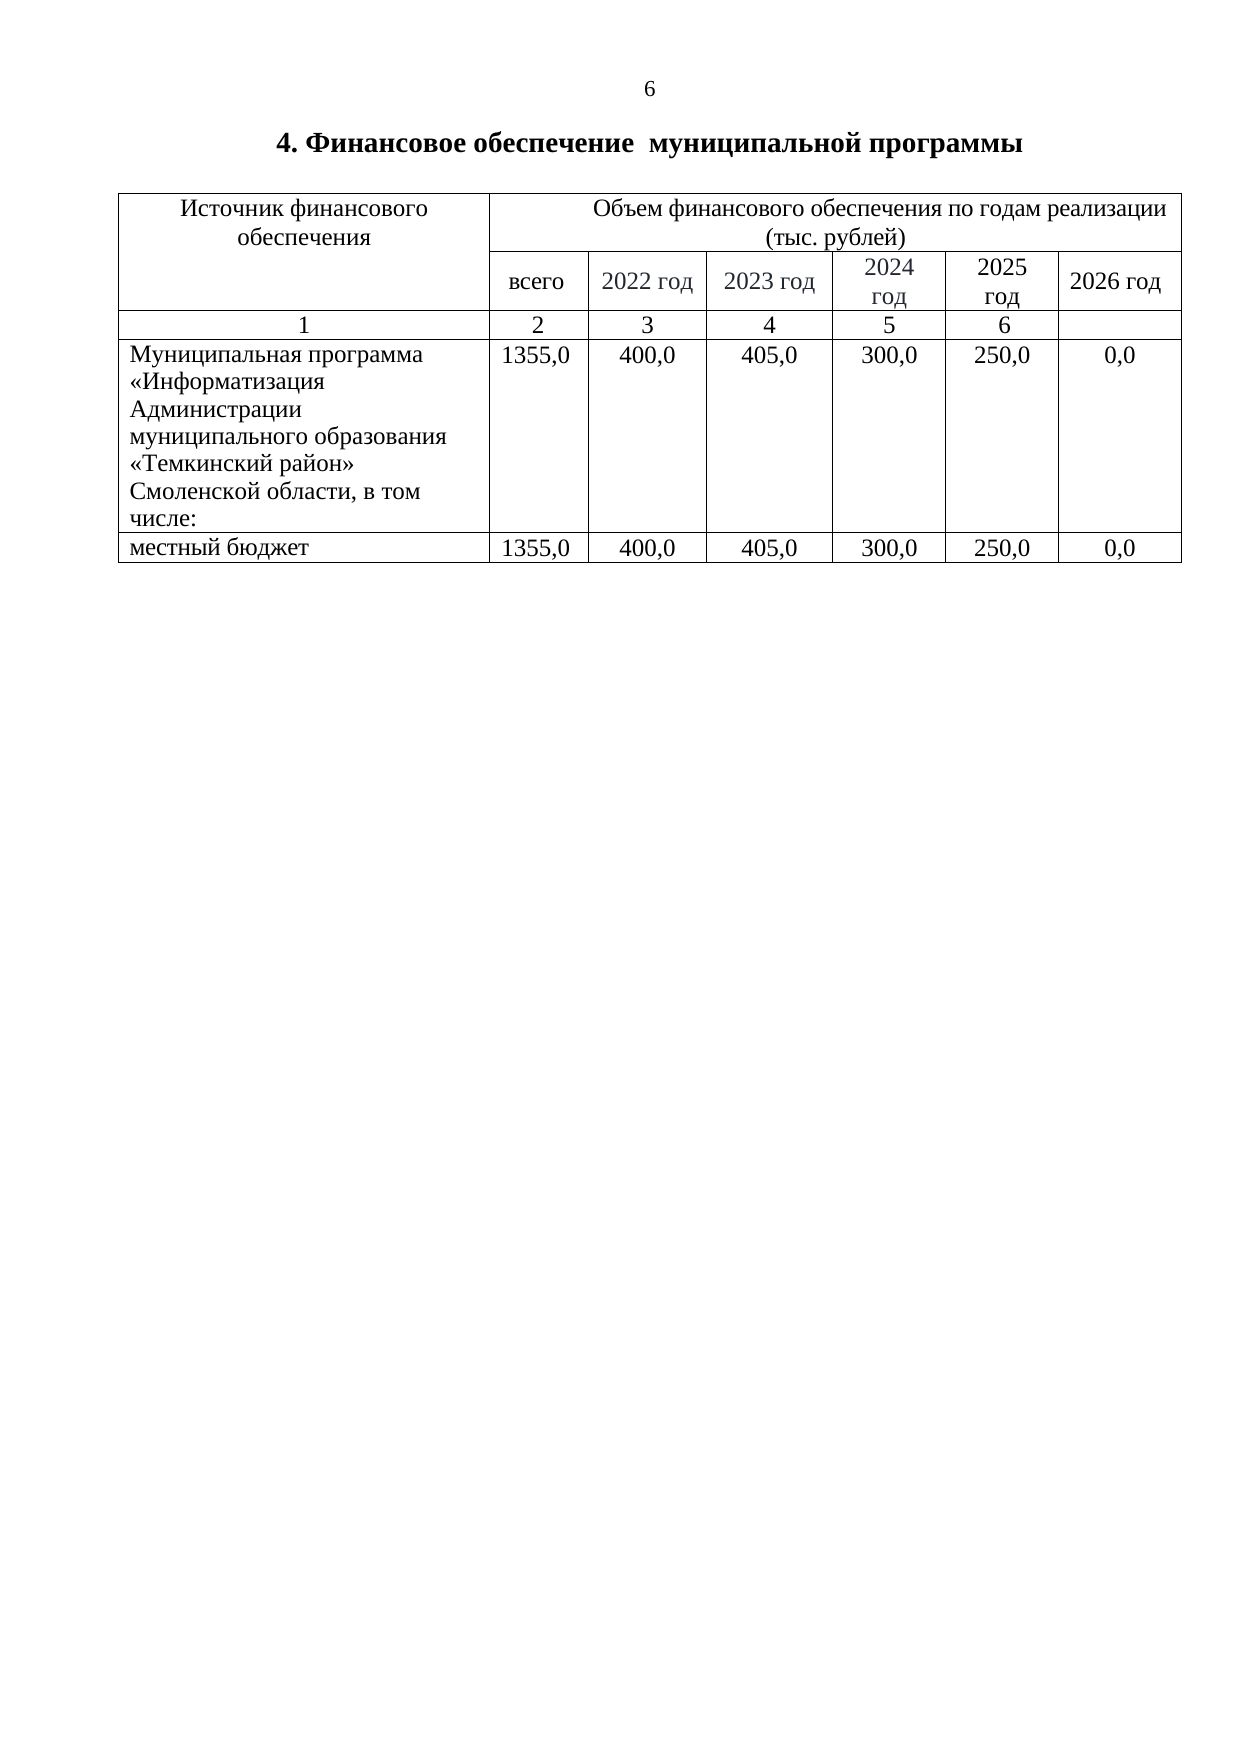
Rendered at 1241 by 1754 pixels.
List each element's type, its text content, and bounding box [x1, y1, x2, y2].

table_cell [1059, 311, 1181, 339]
table_cell 2 [490, 311, 588, 339]
table_cell 405,0 [707, 533, 832, 562]
table_cell 3 [589, 311, 706, 339]
table_cell 2024 год [907, 252, 945, 309]
table_cell 250,0 [946, 533, 1058, 562]
table_cell 2025 год [946, 252, 984, 309]
table_cell 1355,0 [490, 533, 588, 562]
table_cell 250,0 [946, 340, 1058, 532]
table_cell 5 [833, 311, 945, 339]
table_cell 2022 год [589, 252, 706, 309]
table_cell 2023 год [707, 252, 832, 309]
table_cell 405,0 [707, 340, 832, 532]
table_cell 2025 год [1020, 252, 1058, 309]
table_cell 400,0 [589, 533, 706, 562]
table_cell всего [490, 252, 588, 309]
table_cell 0,0 [1059, 533, 1181, 562]
table_cell 300,0 [833, 533, 945, 562]
table_cell 4 [707, 311, 832, 339]
table_header Источник финансового обеспечения [119, 194, 489, 309]
table_cell 2026 год [1059, 252, 1181, 309]
text 4. Финансовое обеспечение муниципальной программы [118, 125, 1181, 159]
table_cell 2024 год [833, 252, 871, 309]
table_cell 300,0 [833, 340, 945, 532]
table_cell 1 [119, 311, 489, 339]
table_header Объем финансового обеспечения по годам реализации (тыс. рублей) [490, 194, 1181, 251]
table_cell 1355,0 [490, 340, 588, 532]
table_cell 6 [946, 311, 1058, 339]
table_cell 0,0 [1059, 340, 1181, 532]
table_cell местный бюджет [119, 533, 489, 562]
table_cell Муниципальная программа «Информатизация Администрации муниципального образования «Темкинский район» Смоленской области, в том числе: [119, 340, 489, 532]
table_cell 400,0 [589, 340, 706, 532]
